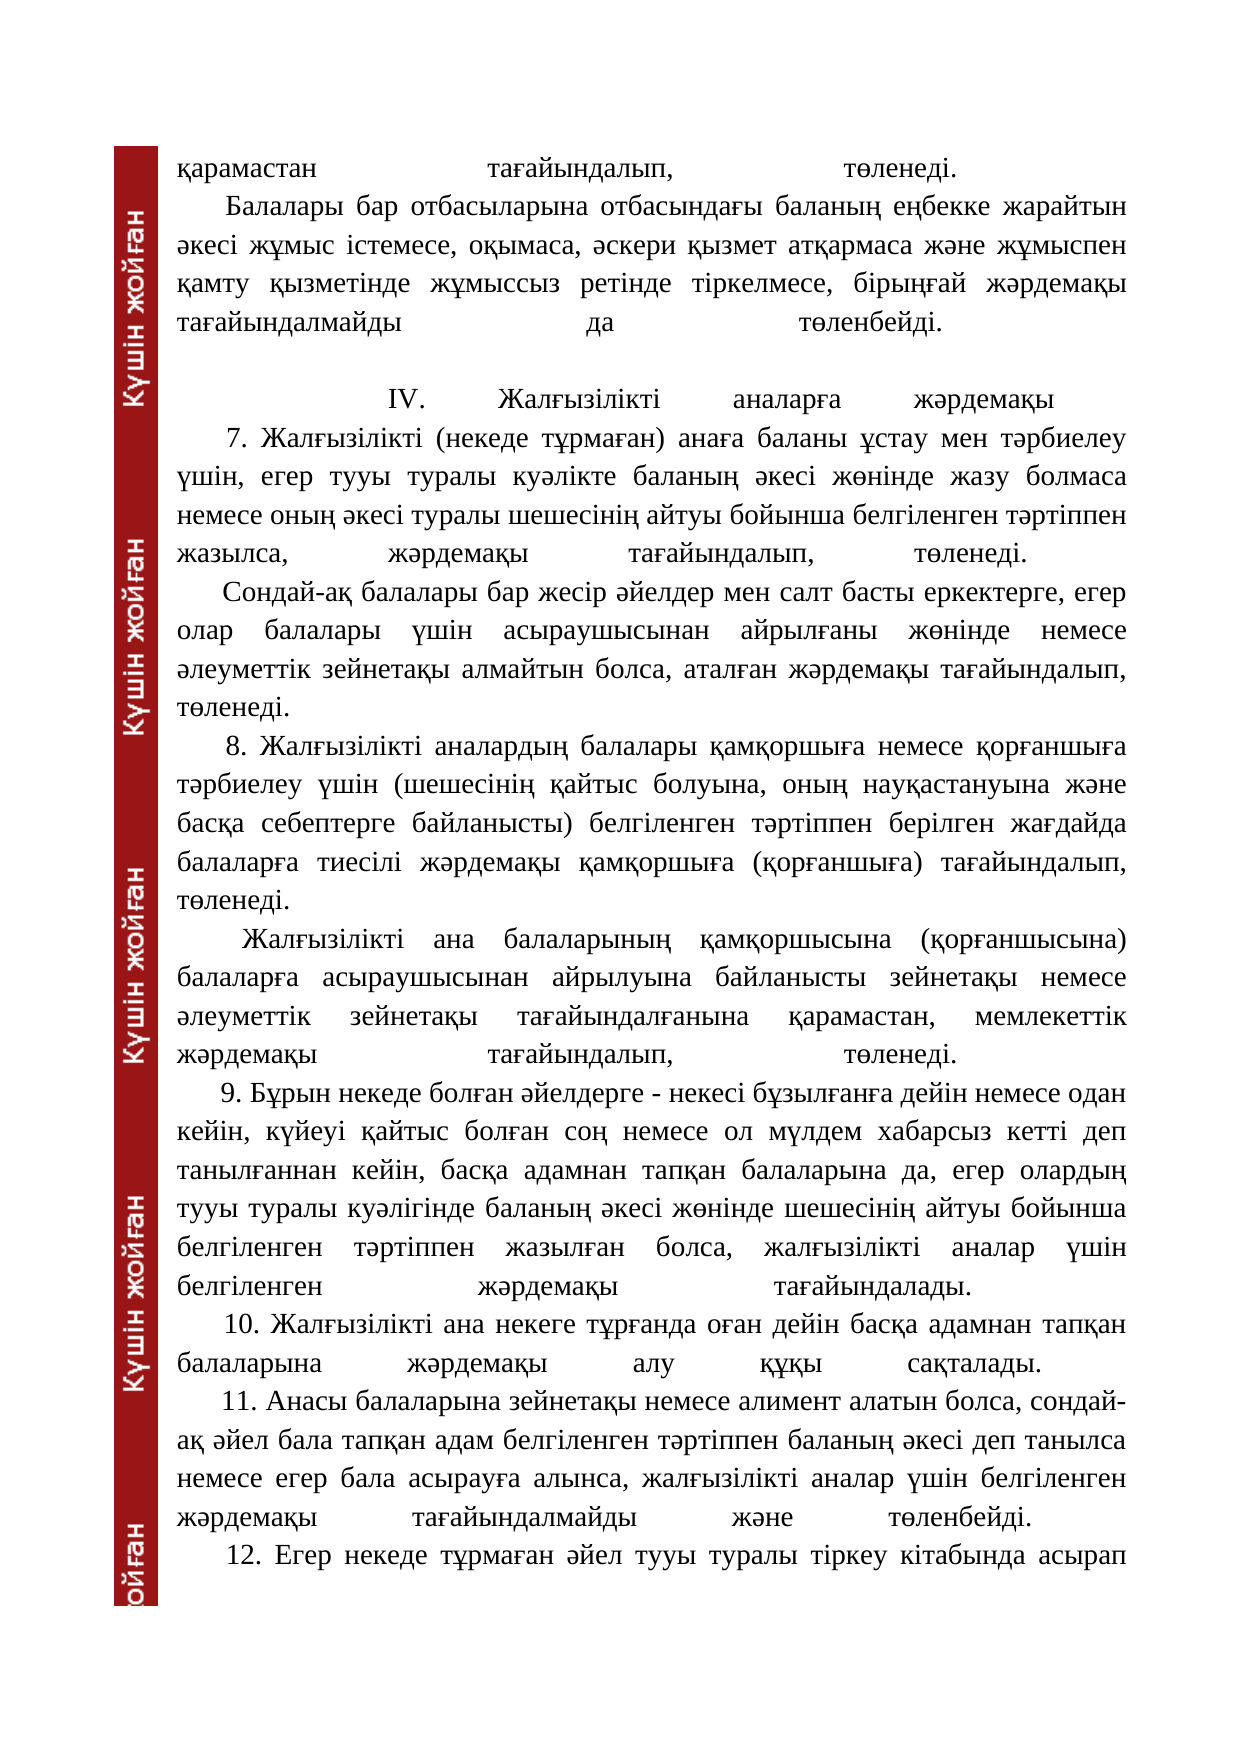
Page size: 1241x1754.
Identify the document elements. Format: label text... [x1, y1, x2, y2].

picture [114, 146, 158, 150]
picture [114, 1571, 158, 1606]
